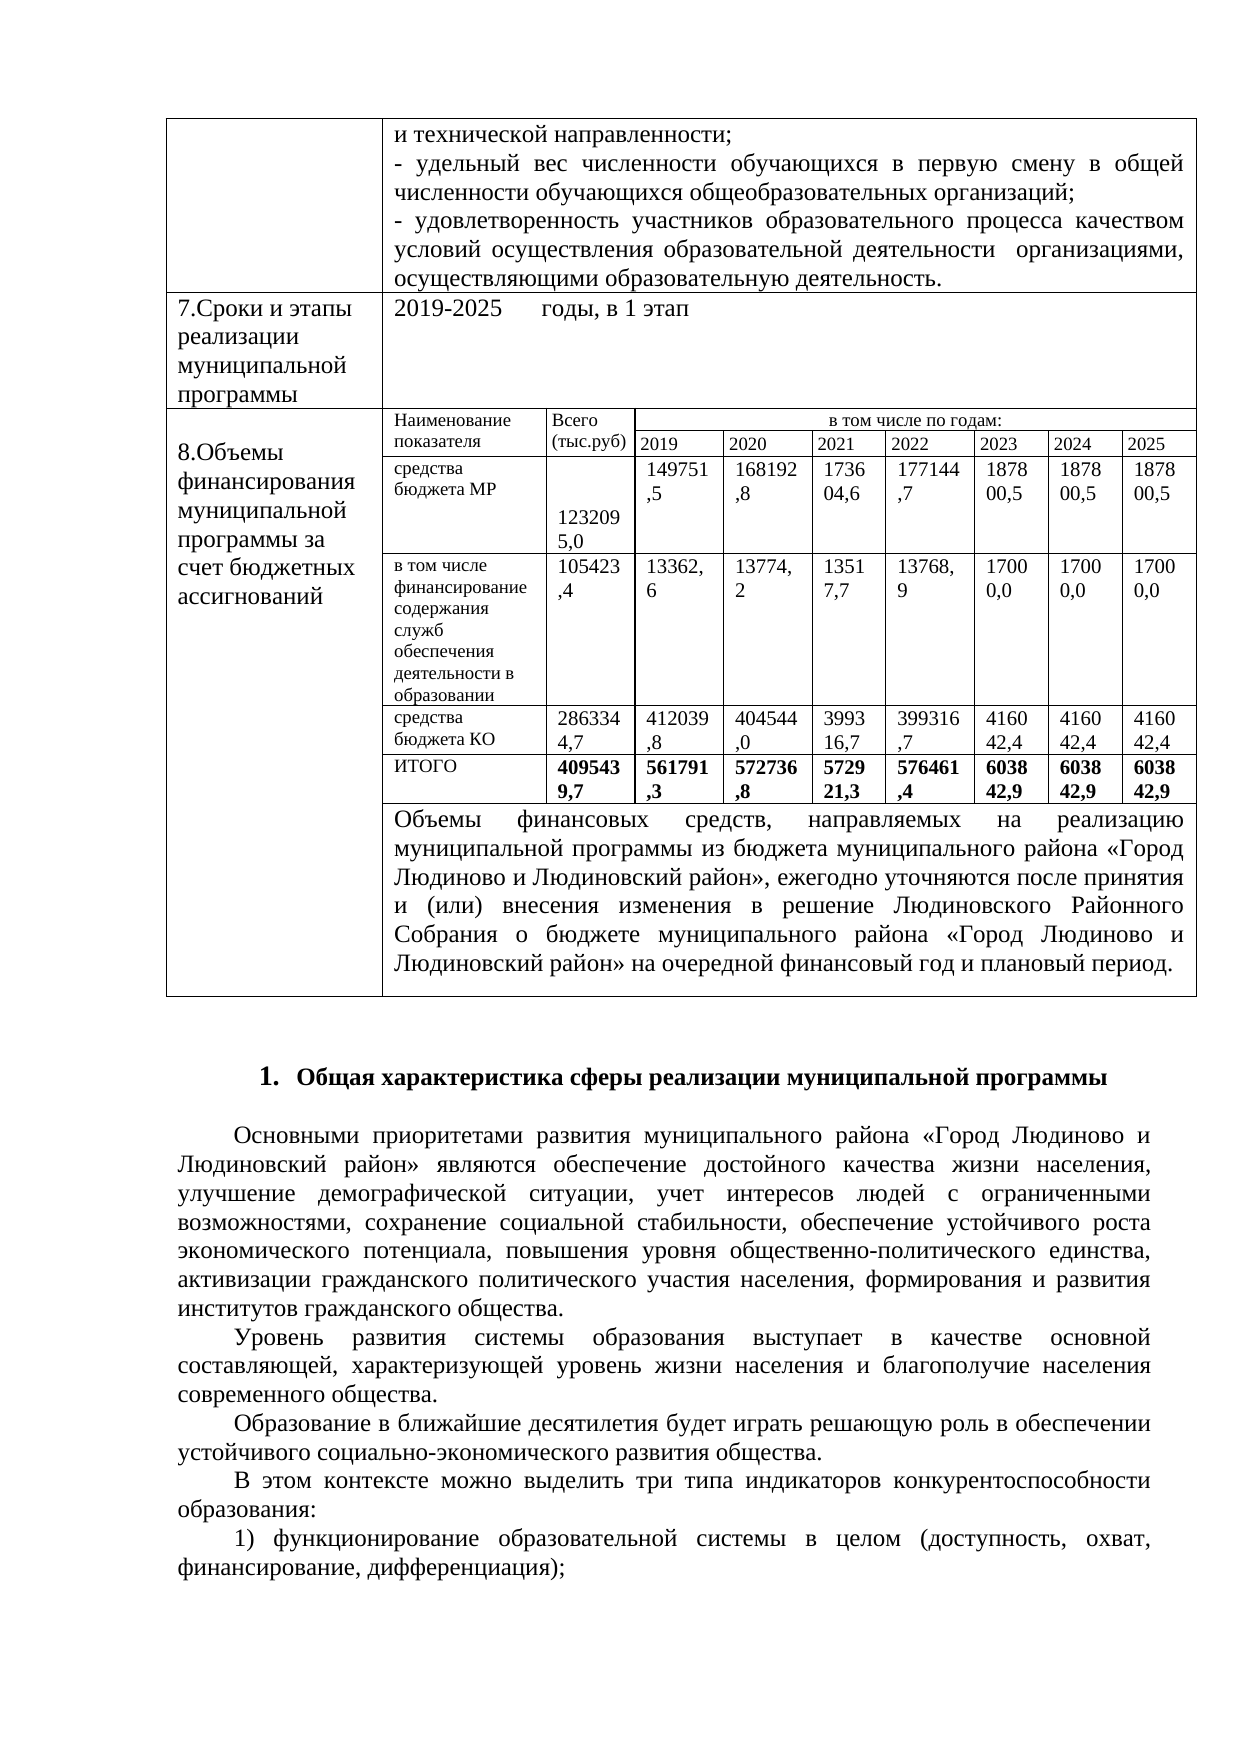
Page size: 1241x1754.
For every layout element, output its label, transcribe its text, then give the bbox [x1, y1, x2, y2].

table_cell 173604,6 [813, 457, 885, 553]
table_cell 187800,5 [1123, 457, 1196, 553]
text Образование в ближайшие десятилетия будет играть решающую роль в обеспечении устойчивого социально-экономического развития общества. [177, 1408, 1152, 1466]
text Уровень развития системы образования выступает в качестве основной составляющей, характеризующей уровень жизни населения и благополучие населения современного общества. [177, 1322, 1152, 1408]
table_cell 187800,5 [975, 457, 1048, 553]
table_cell 7.Сроки и этапы реализации муниципальной программы [167, 293, 382, 408]
table_cell 8.Объемы финансирования муниципальной программы за счет бюджетных ассигнований [167, 409, 382, 996]
table_cell 2019 [636, 431, 723, 456]
table_cell 576461,4 [886, 755, 974, 803]
list Общая характеристика сферы реализации муниципальной программы [215, 1059, 1152, 1092]
table_cell 168192,8 [724, 457, 812, 553]
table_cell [383, 119, 1196, 292]
table_cell 603842,9 [1049, 755, 1122, 803]
table_cell 2025 [1123, 431, 1196, 456]
table_cell 399316,7 [813, 706, 885, 754]
text Основными приоритетами развития муниципального района «Город Людиново и Людиновский район» являются обеспечение достойного качества жизни населения, улучшение демографической ситуации, учет интересов людей с ограниченными возможностями, сохранение социальной стабильности, обеспечение устойчивого роста экономического потенциала, повышения уровня общественно-политического единства, активизации гражданского политического участия населения, формирования и развития институтов гражданского общества. [177, 1121, 1152, 1322]
table_cell 2022 [886, 431, 974, 456]
table_cell 2863344,7 [547, 706, 634, 754]
table_cell 2020 [724, 431, 812, 456]
table_cell в том числе по годам: [636, 409, 1196, 430]
table_cell Наименование показателя [383, 409, 546, 456]
table_cell 17000,0 [975, 554, 1048, 705]
table_cell 572736,8 [724, 755, 812, 803]
table_cell 1232095,0 [547, 457, 634, 553]
table_cell Объемы финансовых средств, направляемых на реализацию муниципальной программы из бюджета муниципального района «Город Людиново и Людиновский район», ежегодно уточняются после принятия и (или) внесения изменения в решение Людиновского Районного Собрания о бюджете муниципального района «Город Людиново и Людиновский район» на очередной финансовый год и плановый период. [383, 804, 1196, 996]
table_cell 603842,9 [975, 755, 1048, 803]
table_cell 416042,4 [975, 706, 1048, 754]
table_cell 416042,4 [1049, 706, 1122, 754]
table_cell годы, в 1 этап [383, 293, 1196, 408]
table_cell 399316,7 [886, 706, 974, 754]
table_cell средства бюджета МР [383, 457, 546, 553]
table_cell 13774,2 [724, 554, 812, 705]
table_cell в том числе финансирование содержания служб обеспечения деятельности в образовании [383, 554, 546, 705]
table_cell 17000,0 [1123, 554, 1196, 705]
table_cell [167, 119, 382, 292]
table_cell 4095439,7 [547, 755, 634, 803]
text 1) функционирование образовательной системы в целом (доступность, охват, финансирование, дифференциация); [177, 1523, 1152, 1581]
table_cell 187800,5 [1049, 457, 1122, 553]
table_cell 2021 [813, 431, 885, 456]
table_cell 561791,3 [636, 755, 723, 803]
table_cell ИТОГО [383, 755, 546, 803]
table_cell 13768,9 [886, 554, 974, 705]
table_cell 603842,9 [1123, 755, 1196, 803]
table_cell 105423,4 [547, 554, 634, 705]
table_cell 149751,5 [636, 457, 723, 553]
table_cell Всего (тыс.руб) [547, 409, 634, 456]
table_cell 412039,8 [636, 706, 723, 754]
table_cell 404544,0 [724, 706, 812, 754]
table_cell 13362,6 [636, 554, 723, 705]
table_cell 177144,7 [886, 457, 974, 553]
text В этом контексте можно выделить три типа индикаторов конкурентоспособности образования: [177, 1466, 1152, 1523]
table_cell 2024 [1049, 431, 1122, 456]
table_cell 572921,3 [813, 755, 885, 803]
table_cell 13517,7 [813, 554, 885, 705]
table_cell средства бюджета КО [383, 706, 546, 754]
table_cell 416042,4 [1123, 706, 1196, 754]
table_cell 17000,0 [1049, 554, 1122, 705]
table_cell 2023 [975, 431, 1048, 456]
